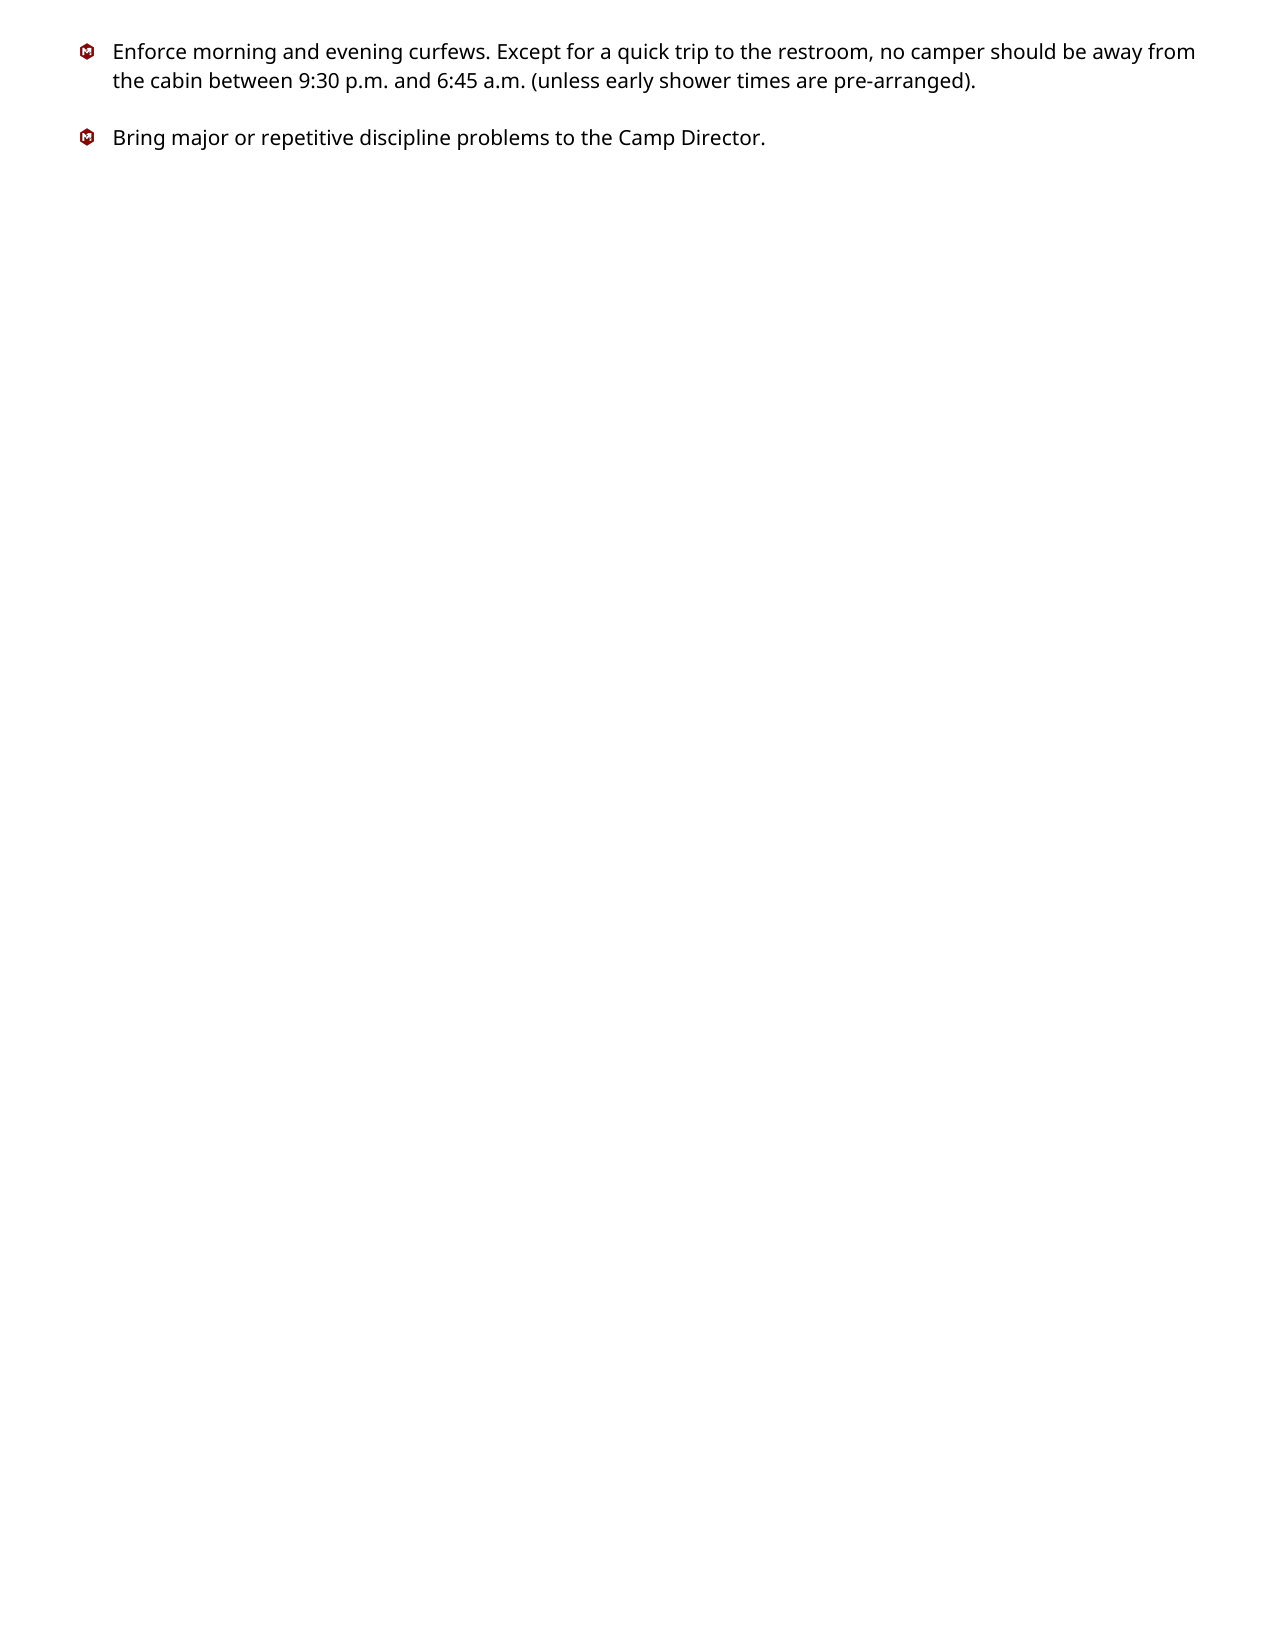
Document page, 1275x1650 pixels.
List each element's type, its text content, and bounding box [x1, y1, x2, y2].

list Bring major or repetitive discipline problems to the Camp Director. [75, 123, 1200, 151]
list Enforce morning and evening curfews. Except for a quick trip to the restroom, no camper should be away from the cabin between 9:30 p.m. and 6:45 a.m. (unless early shower times are pre-arranged). [75, 37, 1200, 94]
picture [76, 128, 98, 146]
picture [76, 43, 98, 60]
